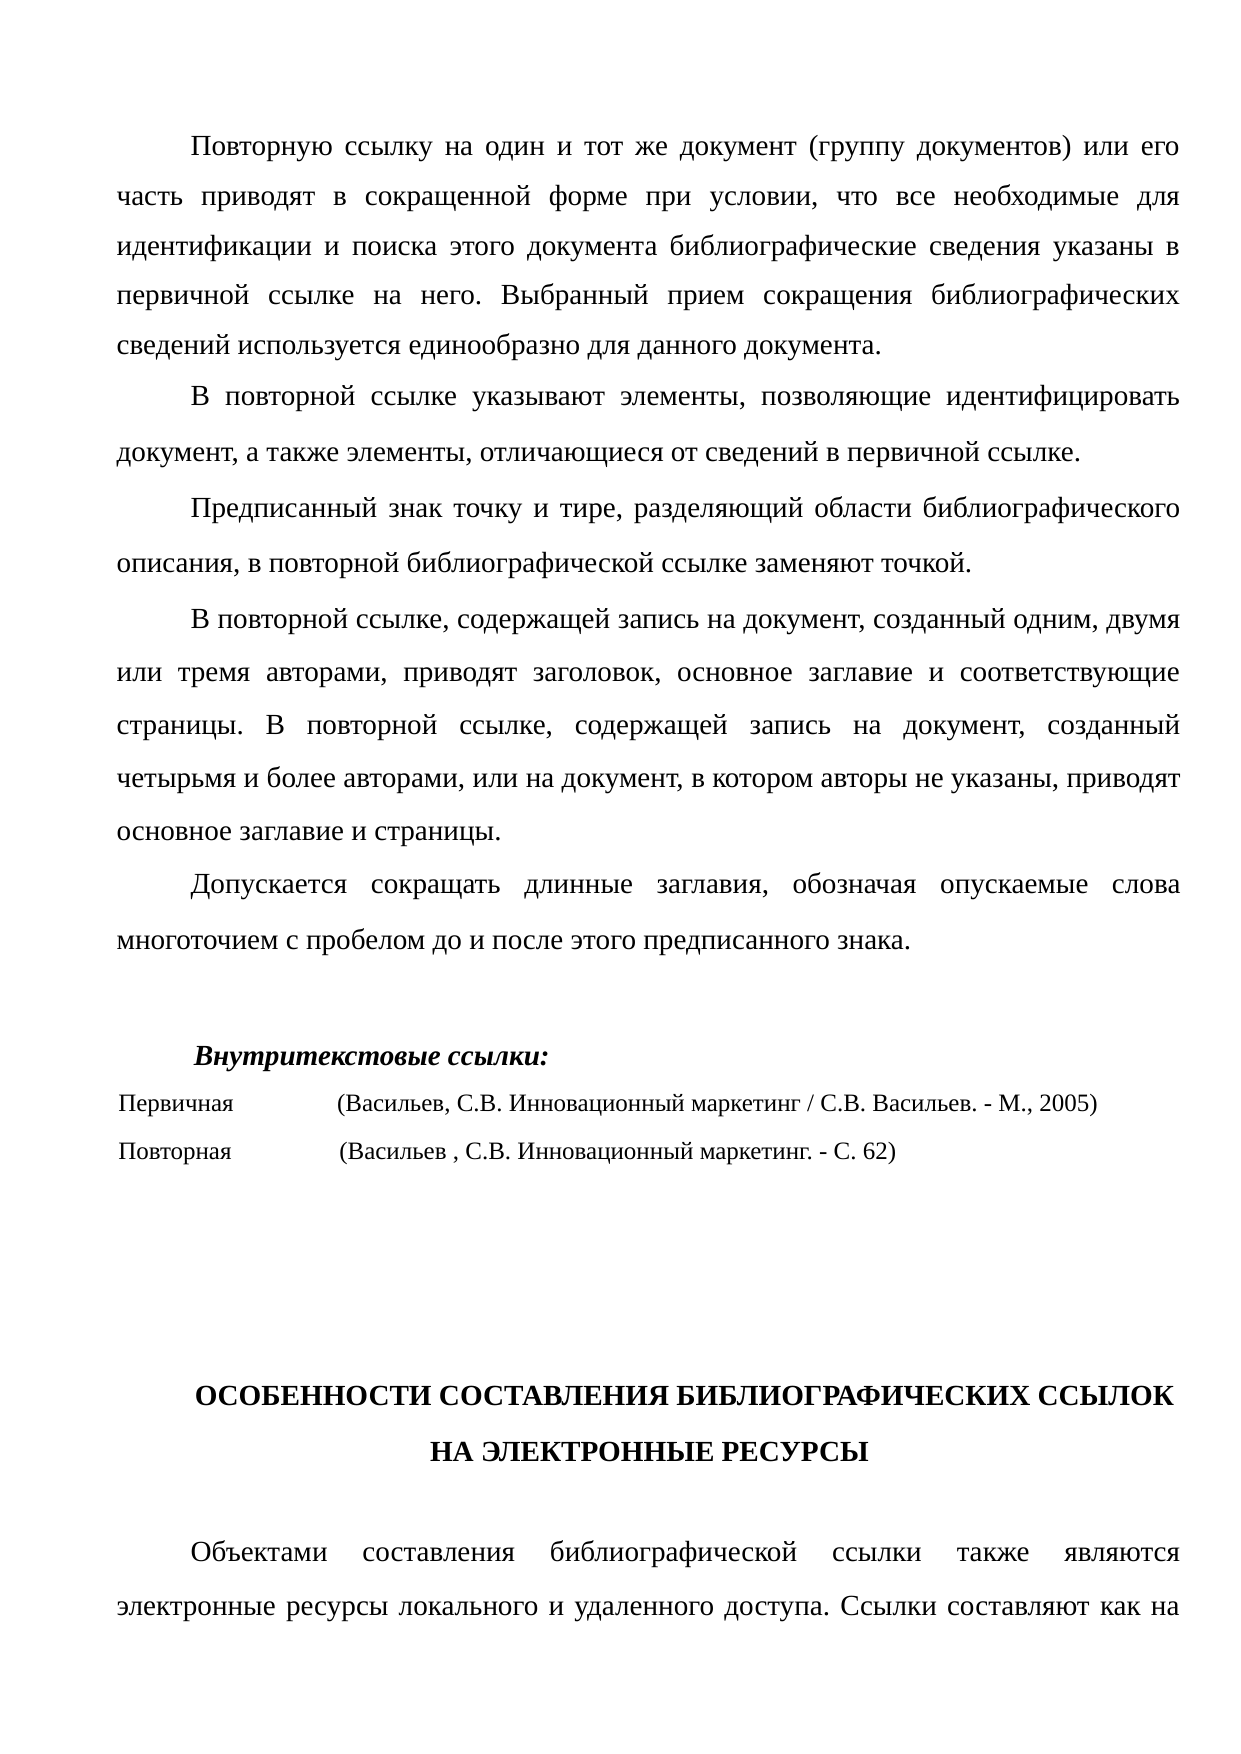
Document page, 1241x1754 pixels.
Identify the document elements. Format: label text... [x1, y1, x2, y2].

text Повторная (Васильев , С.В. Инновационный маркетинг. - С. 62) [118, 1136, 1182, 1165]
text Предписанный знак точку и тире, разделяющий области библиографического описания, в повторной библиографической ссылке заменяют точкой. [116, 490, 1181, 579]
text Допускается сокращать длинные заглавия, обозначая опускаемые слова многоточием с пробелом до и после этого предписанного знака. [116, 866, 1181, 956]
subtitle ОСОБЕННОСТИ СОСТАВЛЕНИЯ БИБЛИОГРАФИЧЕСКИХ ССЫЛОК [194, 1378, 1182, 1411]
text Повторную ссылку на один и тот же документ (группу документов) или его часть приводят в сокращенной форме при условии, что все необходимые для идентификации и поиска этого документа библиографические сведения указаны в первичной ссылке на него. Выбранный прием сокращения библиографических сведений используется единообразно для данного документа. [116, 128, 1181, 361]
text Первичная (Васильев, С.В. Инновационный маркетинг / С.В. Васильев. - М., 2005) [118, 1088, 1182, 1117]
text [116, 1534, 1181, 1621]
text НА ЭЛЕКТРОННЫЕ РЕСУРСЫ [191, 1434, 1108, 1468]
text В повторной ссылке указывают элементы, позволяющие идентифицировать документ, а также элементы, отличающиеся от сведений в первичной ссылке. [116, 378, 1181, 467]
text Внутритекстовые ссылки: [193, 1038, 818, 1071]
text В повторной ссылке, содержащей запись на документ, созданный одним, двумя или тремя авторами, приводят заголовок, основное заглавие и соответствующие страницы. В повторной ссылке, содержащей запись на документ, созданный четырьмя и более авторами, или на документ, в котором авторы не указаны, приводят основное заглавие и страницы. [116, 601, 1181, 847]
